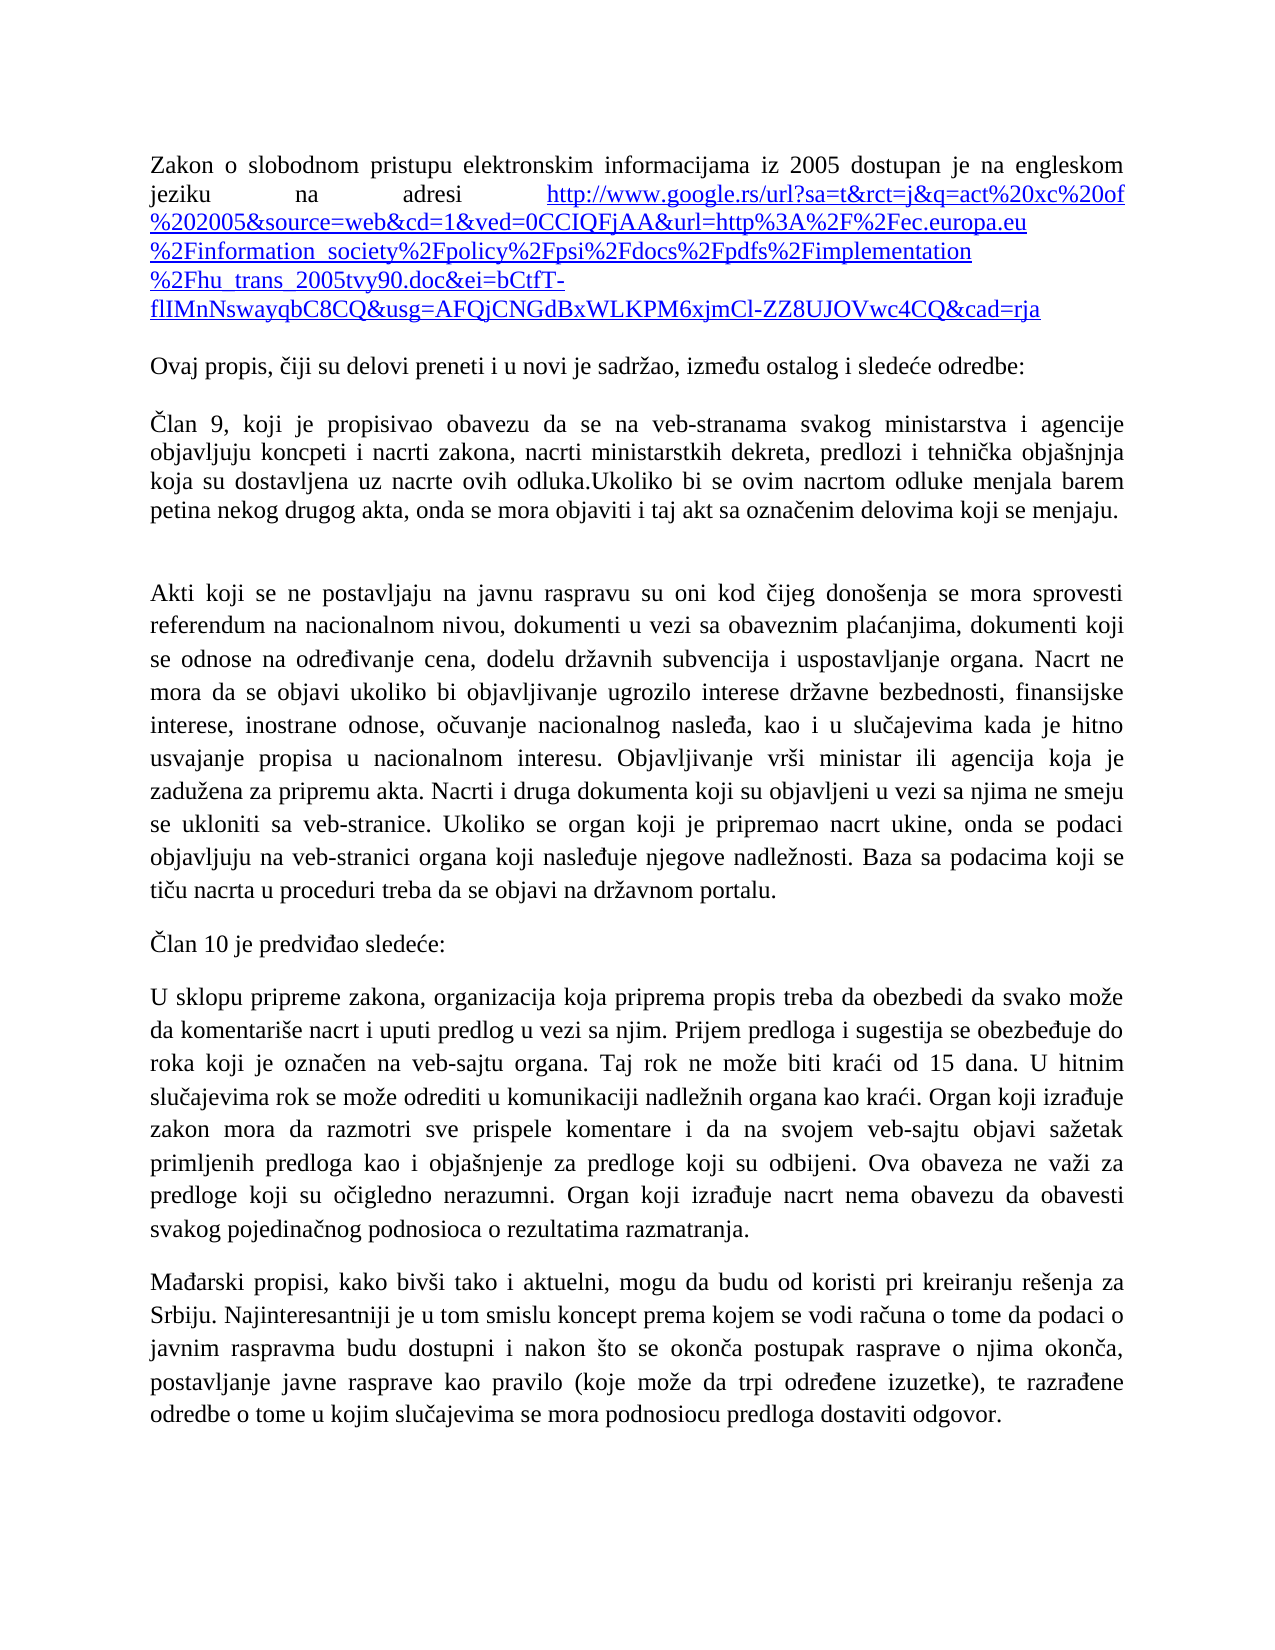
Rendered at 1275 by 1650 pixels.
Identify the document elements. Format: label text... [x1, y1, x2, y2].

text Akti koji se ne postavljaju na javnu raspravu su oni kod čijeg donošenja se mora sprovesti referendum na nacionalnom nivou, dokumenti u vezi sa obaveznim plaćanjima, dokumenti koji se odnose na određivanje cena, dodelu državnih subvencija i uspostavljanje organa. Nacrt ne mora da se objavi ukoliko bi objavljivanje ugrozilo interese državne bezbednosti, finansijske interese, inostrane odnose, očuvanje nacionalnog nasleđa, kao i u slučajevima kada je hitno usvajanje propisa u nacionalnom interesu. Objavljivanje vrši ministar ili agencija koja je zadužena za pripremu akta. Nacrti i druga dokumenta koji su objavljeni u vezi sa njima ne smeju se ukloniti sa veb-stranice. Ukoliko se organ koji je pripremao nacrt ukine, onda se podaci objavljuju na veb-stranici organa koji nasleđuje njegove nadležnosti. Baza sa podacima koji se tiču nacrta u proceduri treba da se objavi na državnom portalu. [150, 578, 1125, 903]
text Ovaj propis, čiji su delovi preneti i u novi je sadržao, između ostalog i sledeće odredbe: [150, 351, 1125, 380]
text Član 9, koji je propisivao obavezu da se na veb-stranama svakog ministarstva i agencije objavljuju koncpeti i nacrti zakona, nacrti ministarstkih dekreta, predlozi i tehnička objašnjnja koja su dostavljena uz nacrte ovih odluka.Ukoliko bi se ovim nacrtom odluke menjala barem petina nekog drugog akta, onda se mora objaviti i taj akt sa označenim delovima koji se menjaju. [150, 409, 1125, 524]
text U sklopu pripreme zakona, organizacija koja priprema propis treba da obezbedi da svako može da komentariše nacrt i uputi predlog u vezi sa njim. Prijem predloga i sugestija se obezbeđuje do roka koji je označen na veb-sajtu organa. Taj rok ne može biti kraći od 15 dana. U hitnim slučajevima rok se može odrediti u komunikaciji nadležnih organa kao kraći. Organ koji izrađuje zakon mora da razmotri sve prispele komentare i da na svojem veb-sajtu objavi sažetak primljenih predloga kao i objašnjenje za predloge koji su odbijeni. Ova obaveza ne važi za predloge koji su očigledno nerazumni. Organ koji izrađuje nacrt nema obavezu da obavesti svakog pojedinačnog podnosioca o rezultatima razmatranja. [150, 982, 1125, 1242]
text Član 10 je predviđao sledeće: [150, 929, 1125, 957]
text Zakon o slobodnom pristupu elektronskim informacijama iz 2005 dostupan je na engleskom jeziku na adresi http://www.google.rs/url?sa=t&rct=j&q=act%20xc%20of%202005&source=web&cd=1&ved=0CCIQFjAA&url=http%3A%2F%2Fec.europa.eu%2Finformation_society%2Fpolicy%2Fpsi%2Fdocs%2Fpdfs%2Fimplementation%2Fhu_trans_2005tvy90.doc&ei=bCtfT-flIMnNswayqbC8CQ&usg=AFQjCNGdBxWLKPM6xjmCl-ZZ8UJOVwc4CQ&cad=rja [150, 150, 1125, 322]
text Mađarski propisi, kako bivši tako i aktuelni, mogu da budu od koristi pri kreiranju rešenja za Srbiju. Najinteresantniji je u tom smislu koncept prema kojem se vodi računa o tome da podaci o javnim raspravma budu dostupni i nakon što se okonča postupak rasprave o njima okonča, postavljanje javne rasprave kao pravilo (koje može da trpi određene izuzetke), te razrađene odredbe o tome u kojim slučajevima se mora podnosiocu predloga dostaviti odgovor. [150, 1267, 1125, 1428]
